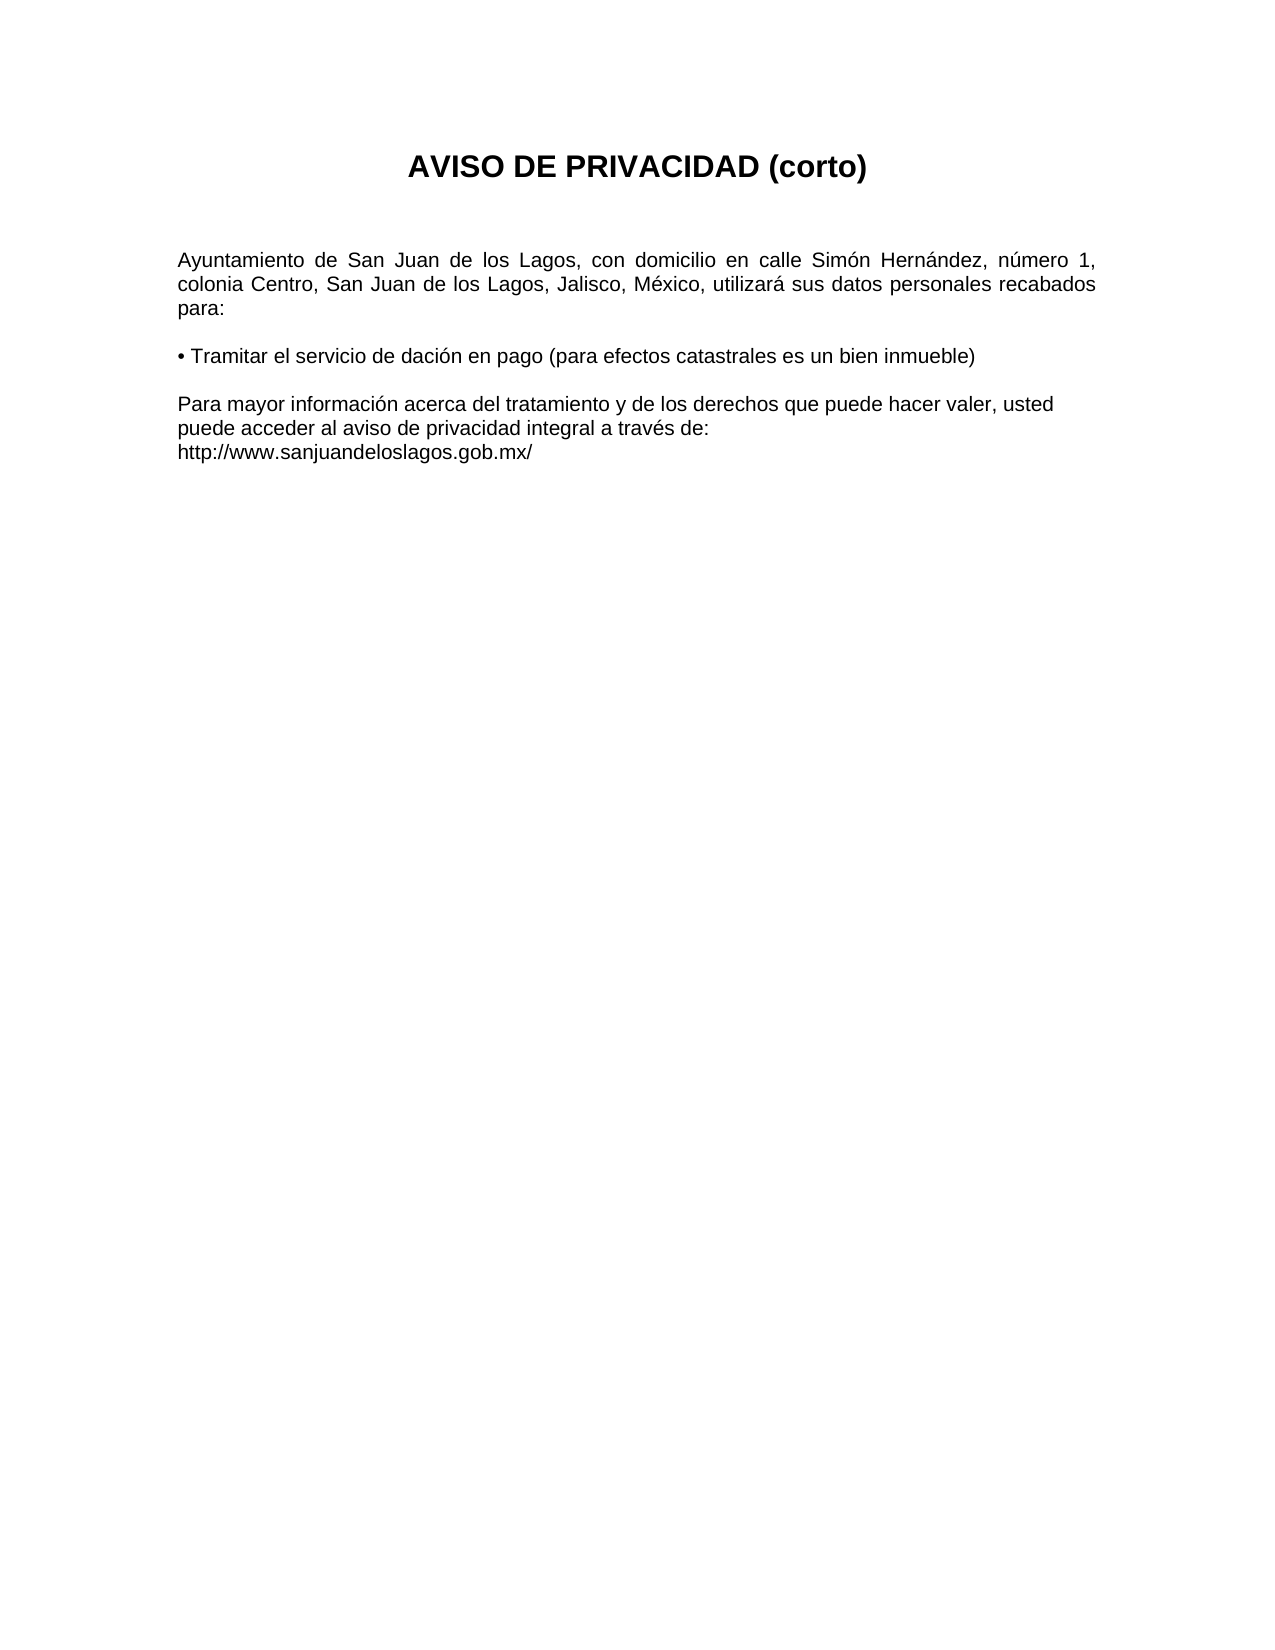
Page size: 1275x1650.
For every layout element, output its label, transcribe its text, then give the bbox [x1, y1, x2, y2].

text Para mayor información acerca del tratamiento y de los derechos que puede hacer valer, usted puede acceder al aviso de privacidad integral a través de: [177, 392, 1098, 440]
text • Tramitar el servicio de dación en pago (para efectos catastrales es un bien inmueble) [177, 344, 1098, 368]
text http://www.sanjuandeloslagos.gob.mx/ [177, 440, 1098, 464]
text AVISO DE PRIVACIDAD (corto) [177, 148, 1098, 183]
text Ayuntamiento de San Juan de los Lagos, con domicilio en calle Simón Hernández, número 1, colonia Centro, San Juan de los Lagos, Jalisco, México, utilizará sus datos personales recabados para: [177, 248, 1098, 320]
